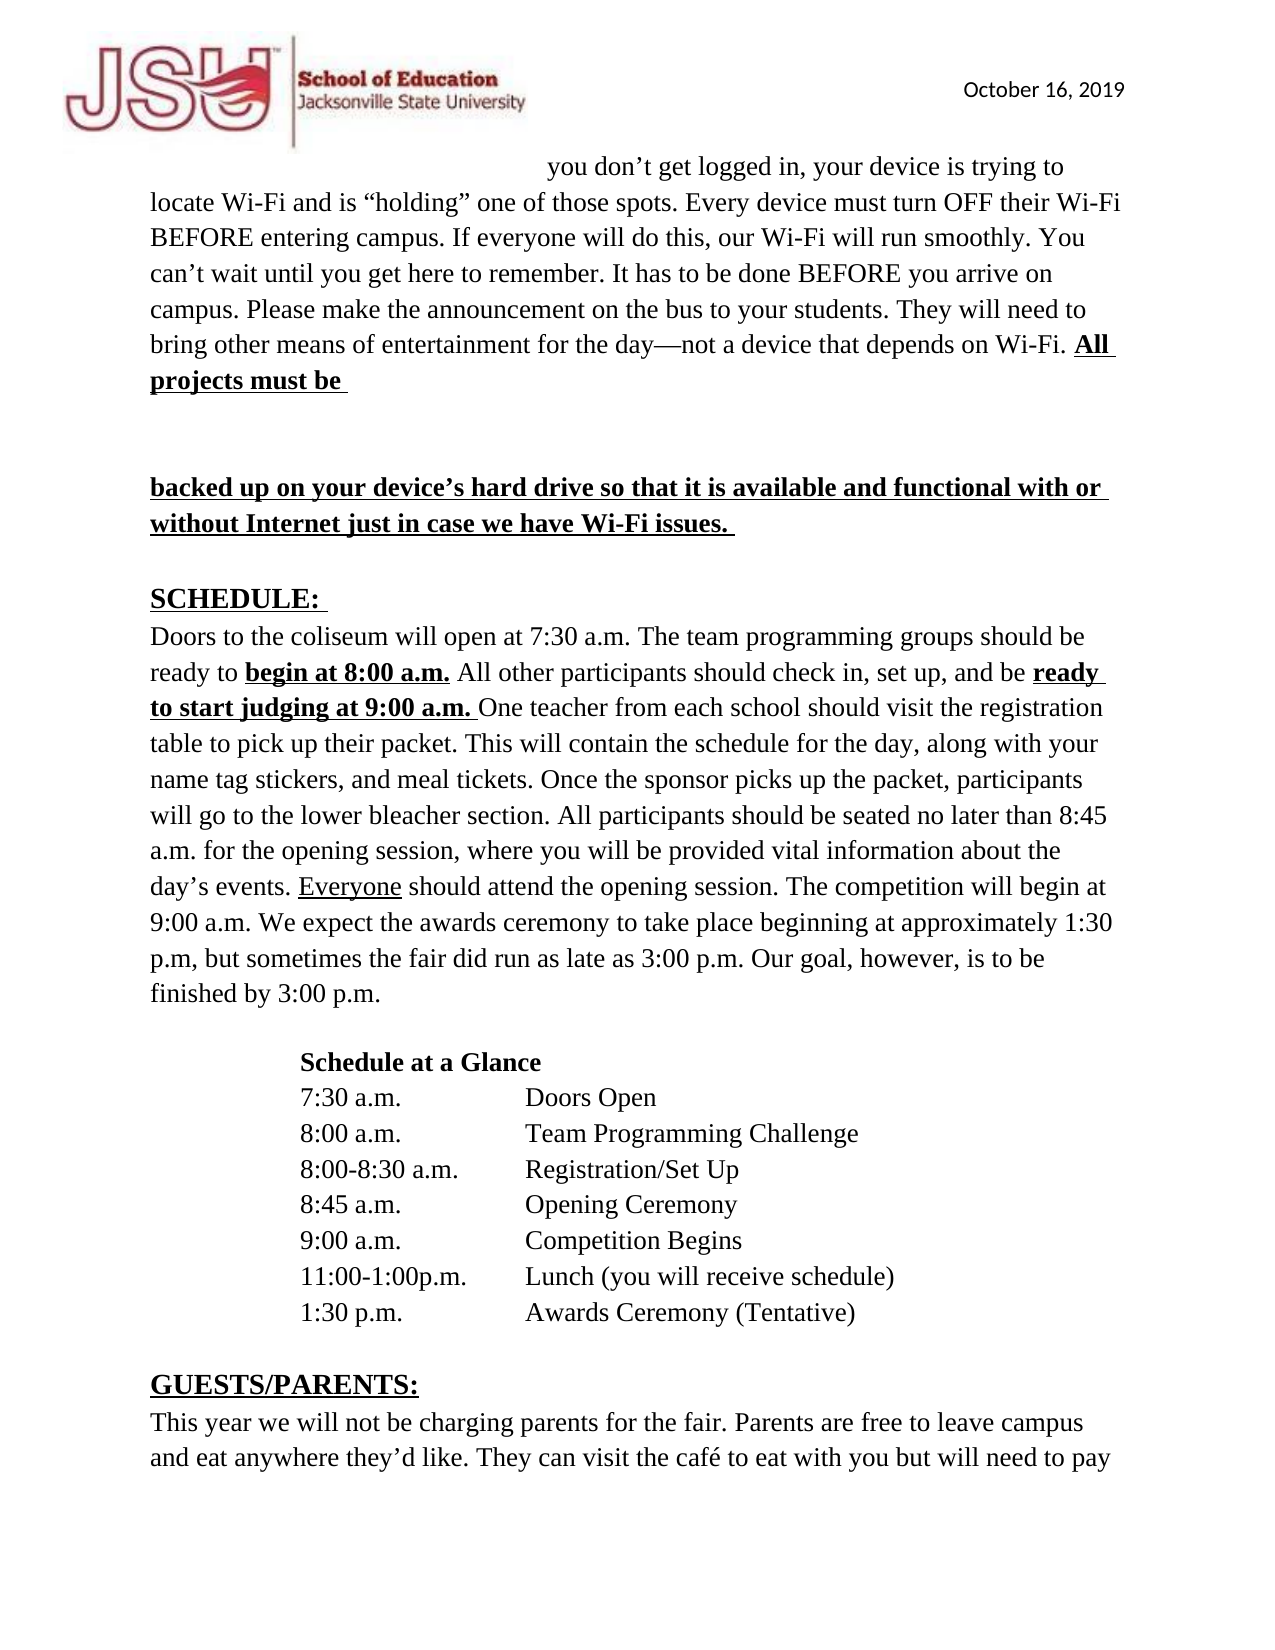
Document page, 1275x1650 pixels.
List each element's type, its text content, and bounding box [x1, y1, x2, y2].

text backed up on your device’s hard drive so that it is available and functional with or without Internet just in case we have Wi-Fi issues. [150, 472, 1125, 538]
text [150, 1406, 1125, 1473]
text 1:30 p.m. Awards Ceremony (Tentative) [150, 1296, 1125, 1327]
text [150, 150, 1125, 396]
text 11:00-1:00p.m. Lunch (you will receive schedule) [150, 1260, 1125, 1291]
text 8:45 a.m. Opening Ceremony [150, 1189, 1125, 1220]
text 8:00-8:30 a.m. Registration/Set Up [150, 1153, 1125, 1184]
picture [62, 31, 529, 154]
text SCHEDULE: [150, 582, 1125, 615]
text GUESTS/PARENTS: [150, 1367, 1125, 1401]
text 8:00 a.m. Team Programming Challenge [150, 1117, 1125, 1148]
text 9:00 a.m. Competition Begins [150, 1224, 1125, 1256]
text Schedule at a Glance [225, 1046, 1125, 1077]
text 7:30 a.m. Doors Open [150, 1081, 1125, 1113]
text Doors to the coliseum will open at 7:30 a.m. The team programming groups should be ready to begin at 8:00 a.m. All other participants should check in, set up, and be ready to start judging at 9:00 a.m. One teacher from each school should visit the registration table to pick up their packet. This will contain the schedule for the day, along with your name tag stickers, and meal tickets. Once the sponsor picks up the packet, participants will go to the lower bleacher section. All participants should be seated no later than 8:45 a.m. for the opening session, where you will be provided vital information about the day’s events. Everyone should attend the opening session. The competition will begin at 9:00 a.m. We expect the awards ceremony to take place beginning at approximately 1:30 p.m, but sometimes the fair did run as late as 3:00 p.m. Our goal, however, is to be finished by 3:00 p.m. [150, 620, 1125, 1008]
